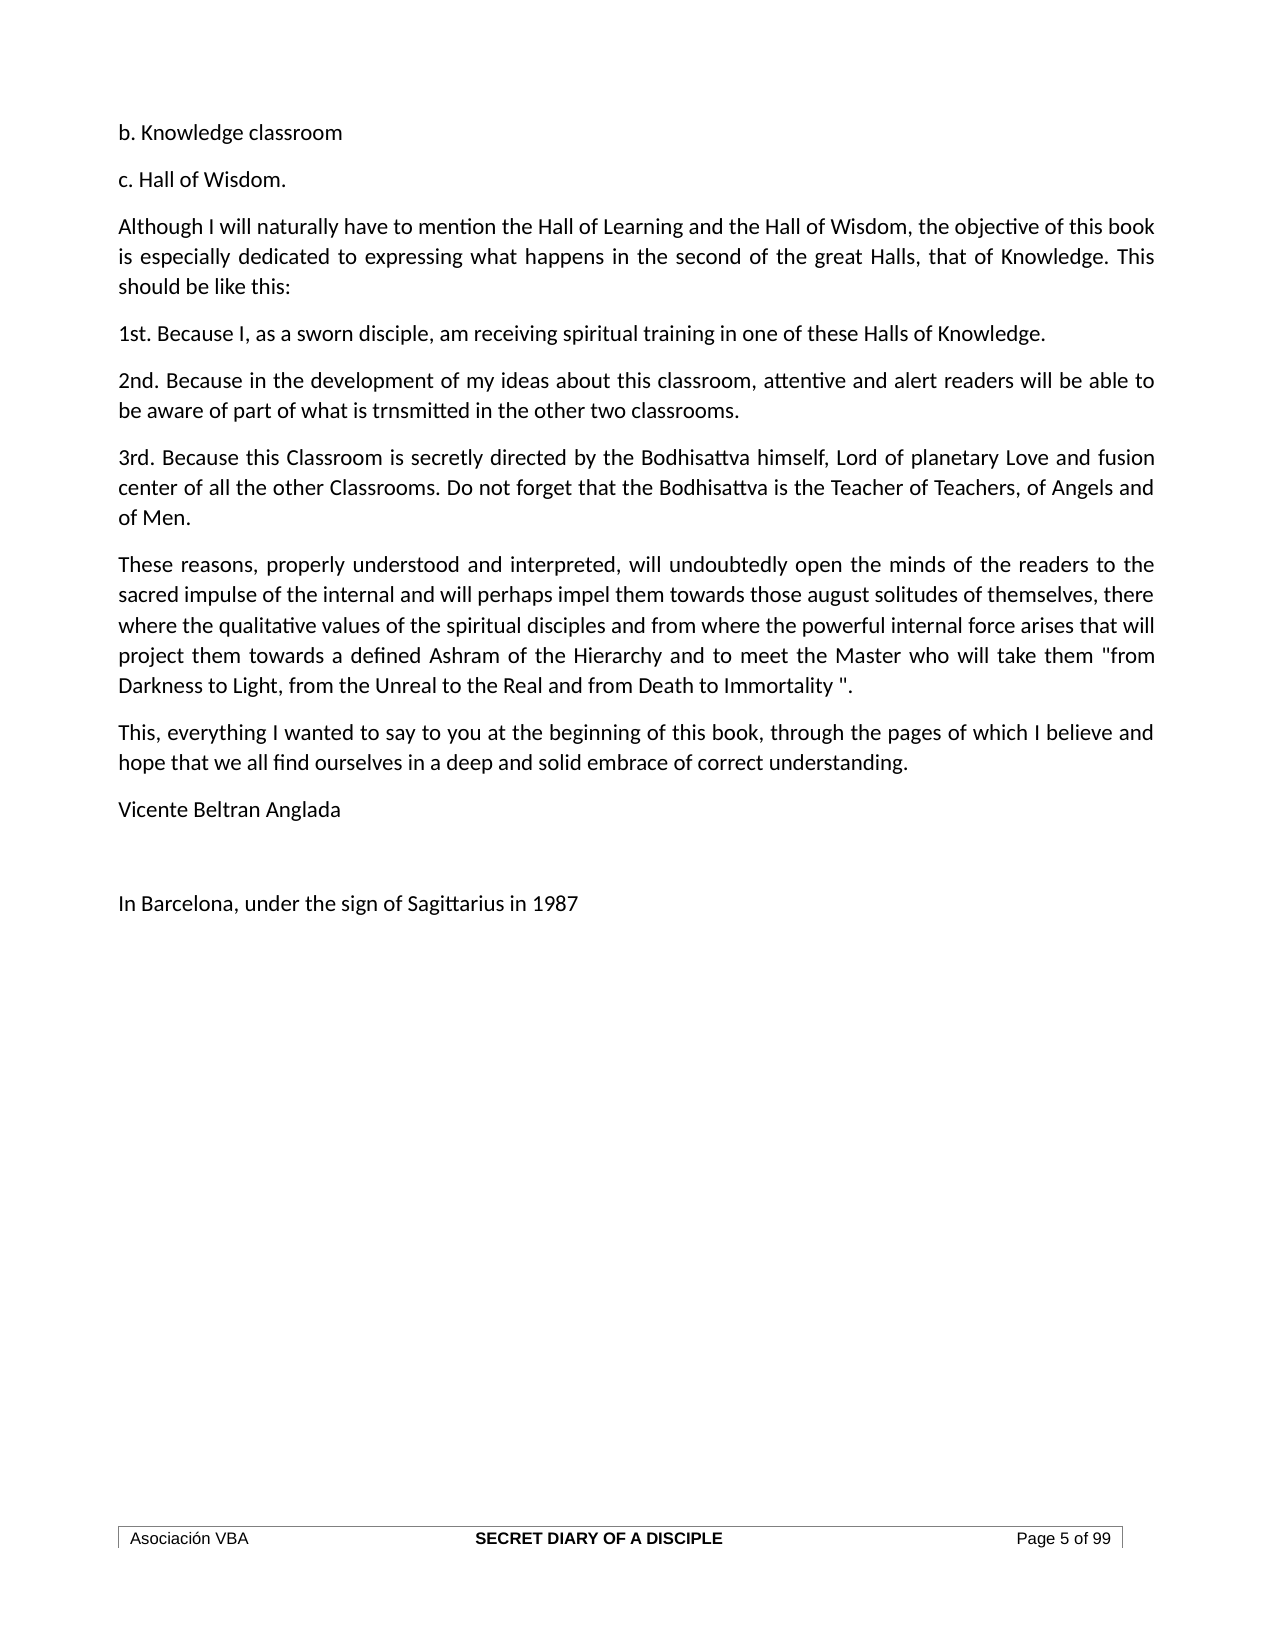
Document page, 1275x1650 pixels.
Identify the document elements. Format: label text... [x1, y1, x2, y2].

text This, everything I wanted to say to you at the beginning of this book, through the pages of which I believe and hope that we all find ourselves in a deep and solid embrace of correct understanding. [118, 718, 1157, 776]
text 3rd. Because this Classroom is secretly directed by the Bodhisattva himself, Lord of planetary Love and fusion center of all the other Classrooms. Do not forget that the Bodhisattva is the Teacher of Teachers, of Angels and of Men. [118, 443, 1157, 532]
text 2nd. Because in the development of my ideas about this classroom, attentive and alert readers will be able to be aware of part of what is trnsmitted in the other two classrooms. [118, 366, 1157, 424]
text 1st. Because I, as a sworn disciple, am receiving spiritual training in one of these Halls of Knowledge. [118, 319, 1157, 347]
text b. Knowledge classroom [118, 118, 1157, 146]
text c. Hall of Wisdom. [118, 165, 1157, 193]
text Although I will naturally have to mention the Hall of Learning and the Hall of Wisdom, the objective of this book is especially dedicated to expressing what happens in the second of the great Halls, that of Knowledge. This should be like this: [118, 212, 1157, 300]
text In Barcelona, under the sign of Sagittarius in 1987 [118, 889, 1157, 917]
text Vicente Beltran Anglada [118, 795, 1157, 823]
text These reasons, properly understood and interpreted, will undoubtedly open the minds of the readers to the sacred impulse of the internal and will perhaps impel them towards those august solitudes of themselves, there where the qualitative values of the spiritual disciples and from where the powerful internal force arises that will project them towards a defined Ashram of the Hierarchy and to meet the Master who will take them "from Darkness to Light, from the Unreal to the Real and from Death to Immortality ". [118, 550, 1157, 699]
